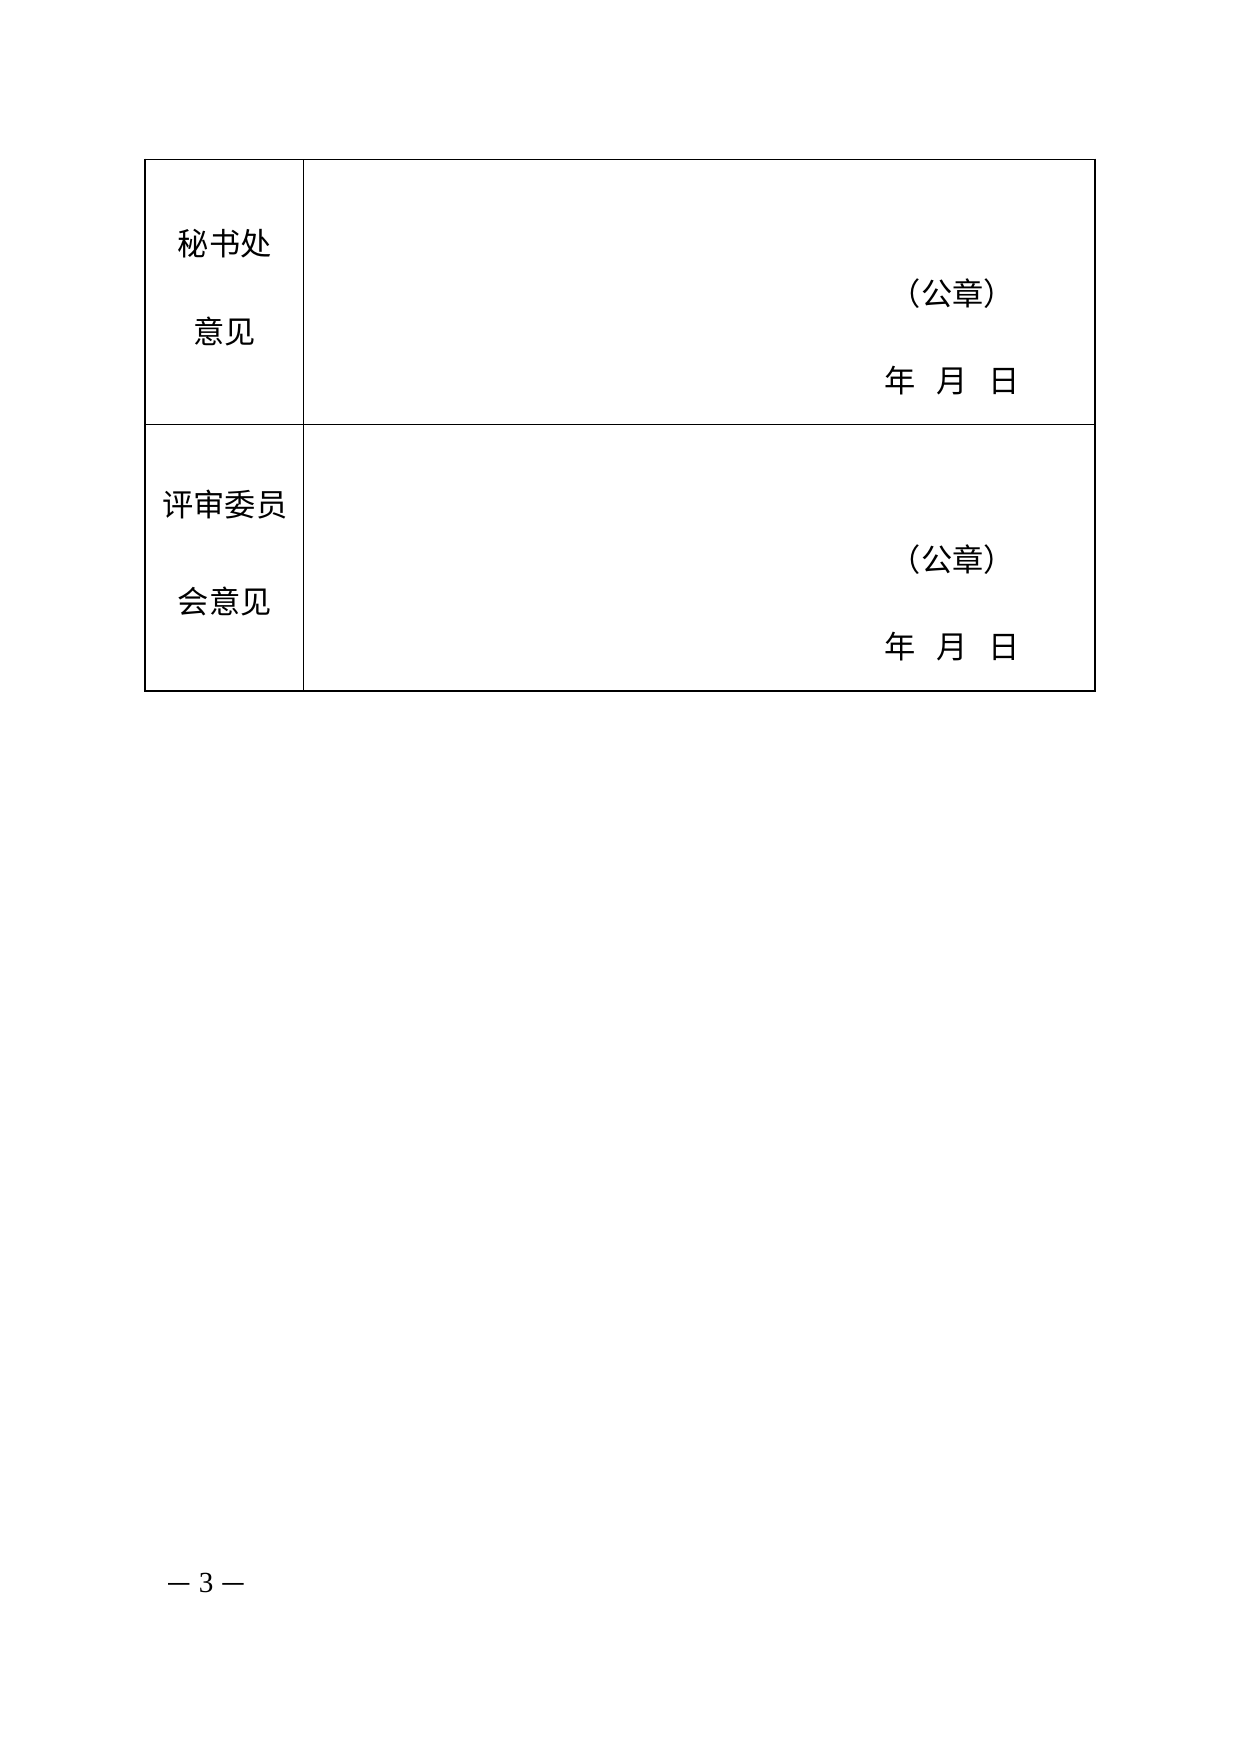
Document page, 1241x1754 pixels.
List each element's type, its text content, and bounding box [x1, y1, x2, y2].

table_cell 评审委员会意见 [146, 425, 303, 690]
table_cell （公章） 年 月 日 [304, 425, 1094, 690]
table_cell （公章） 年 月 日 [304, 160, 1094, 424]
table_cell 秘书处 意见 [146, 160, 303, 424]
